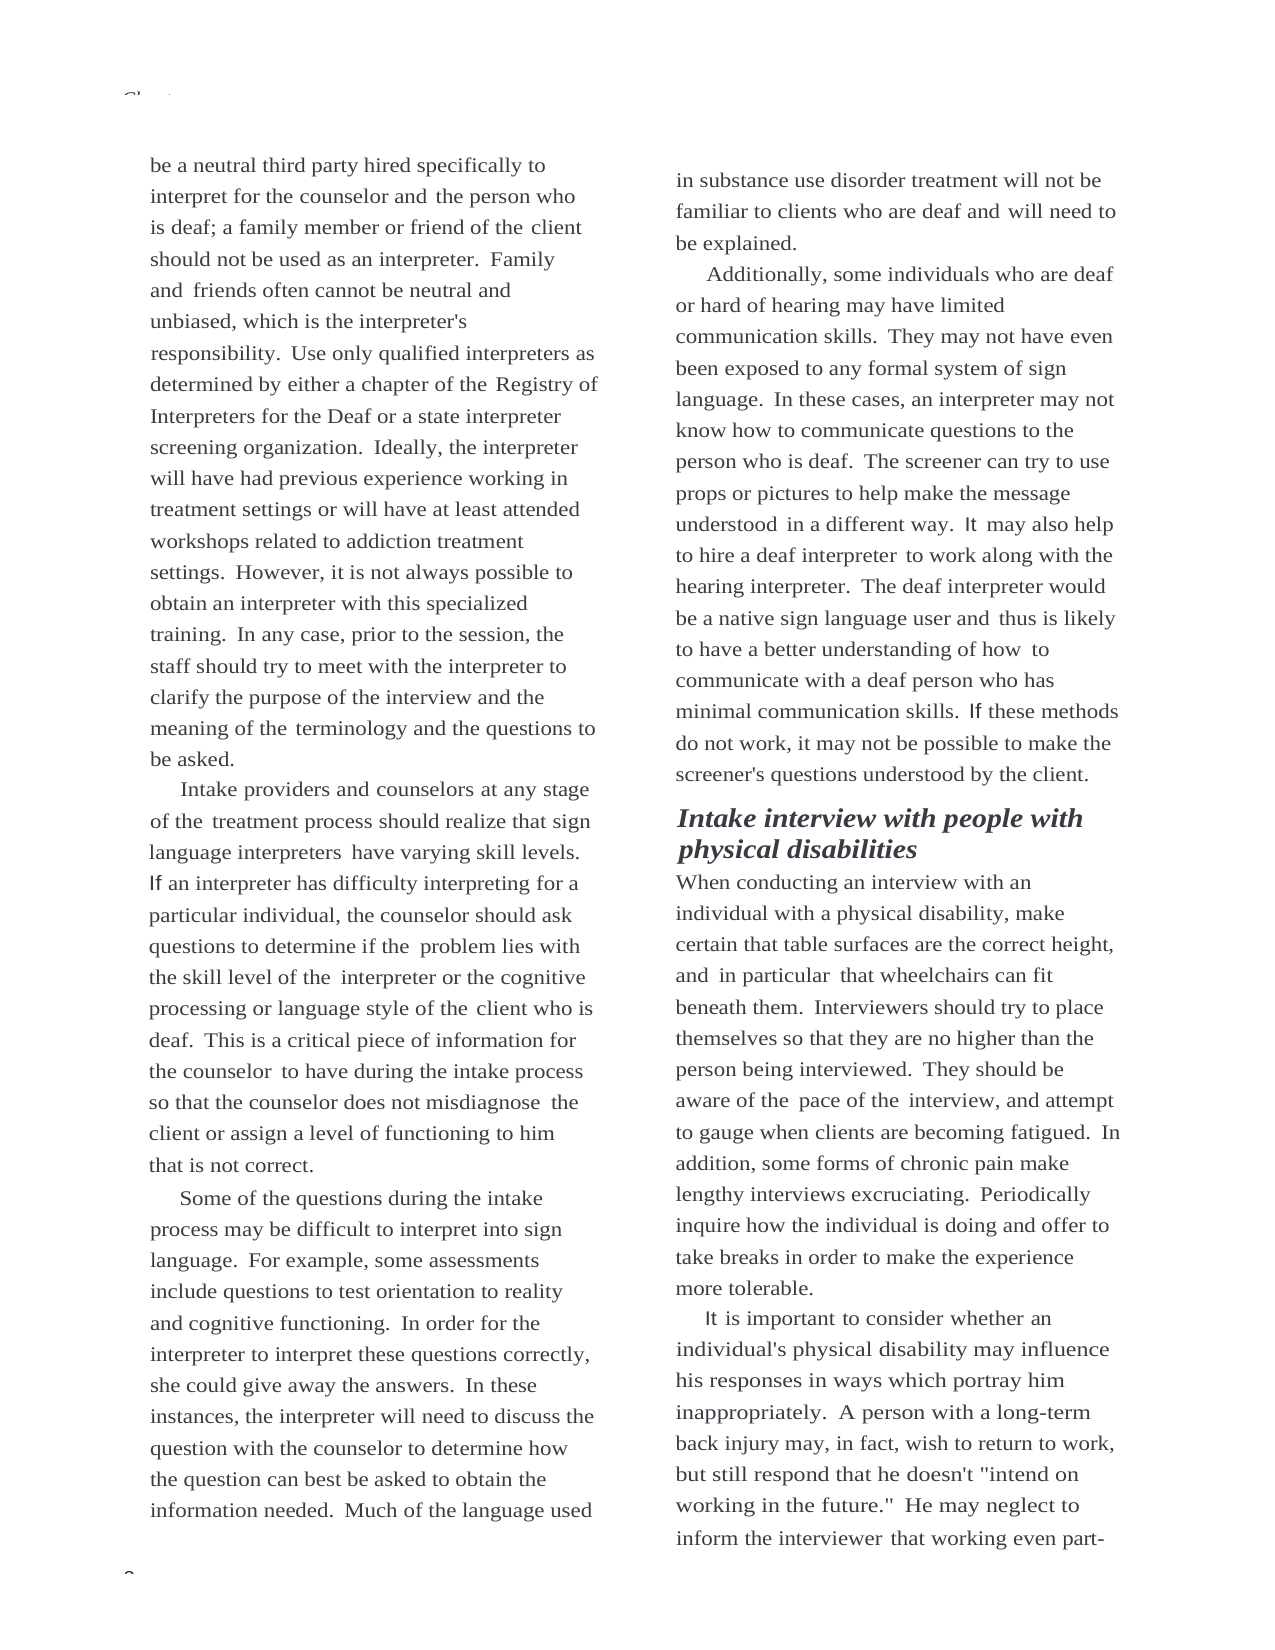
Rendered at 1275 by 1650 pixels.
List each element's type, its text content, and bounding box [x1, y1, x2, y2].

text individual's physical disability may influence his responses in ways which portray him inappropriately. A person with a long-term back injury may, in fact, wish to return to work, but still respond that he doesn't "intend on working in the future." He may neglect to [675, 1337, 1126, 1517]
text be a neutral third party hired specifically to interpret for the counselor and the person who is deaf; a family member or friend of the client should not be used as an interpreter. Family and friends often cannot be neutral and unbiased, which is the interpreter's [150, 153, 586, 333]
text of the treatment process should realize that sign language interpreters have varying skill levels. If an interpreter has difficulty interpreting for a particular individual, the counselor should ask questions to determine if the problem lies with the skill level of the interpreter or the cognitive processing or language style of the client who is deaf. This is a critical piece of information for the counselor to have during the intake process so that the counselor does not misdiagnose the client or assign a level of functioning to him that is not correct. [149, 809, 595, 1177]
text responsibility. Use only qualified interpreters as determined by either a chapter of the Registry of Interpreters for the Deaf or a state interpreter screening organization. Ideally, the interpreter will have had previous experience working in treatment settings or will have at least attended workshops related to addiction treatment settings. However, it is not always possible to obtain an interpreter with this specialized training. In any case, prior to the session, the staff should try to meet with the interpreter to clarify the purpose of the interview and the meaning of the terminology and the questions to be asked. [150, 341, 600, 771]
text It is important to consider whether an [704, 1307, 1179, 1330]
text inform the interviewer that working even part- [676, 1526, 1179, 1550]
subtitle Intake interview with people with physical disabilities [677, 802, 1126, 864]
text Some of the questions during the intake process may be difficult to interpret into sign language. For example, some assessments include questions to test orientation to reality and cognitive functioning. In order for the interpreter to interpret these questions correctly, she could give away the answers. In these instances, the interpreter will need to discuss the question with the counselor to determine how the question can best be asked to obtain the information needed. Much of the language used [150, 1186, 597, 1522]
text Additionally, some individuals who are deaf or hard of hearing may have limited communication skills. They may not have even been exposed to any formal system of sign language. In these cases, an interpreter may not know how to communicate questions to the person who is deaf. The screener can try to use props or pictures to help make the message understood in a different way. It may also help to hire a deaf interpreter to work along with the hearing interpreter. The deaf interpreter would be a native sign language user and thus is likely to have a better understanding of how to communicate with a deaf person who has minimal communication skills. If these methods do not work, it may not be possible to make the screener's questions understood by the client. [675, 262, 1126, 786]
text in substance use disorder treatment will not be familiar to clients who are deaf and will need to be explained. [675, 168, 1126, 254]
text Intake providers and counselors at any stage [180, 779, 604, 801]
text When conducting an interview with an individual with a physical disability, make certain that table surfaces are the correct height, and in particular that wheelchairs can fit beneath them. Interviewers should try to place themselves so that they are no higher than the person being interviewed. They should be aware of the pace of the interview, and attempt to gauge when clients are becoming fatigued. In addition, some forms of chronic pain make lengthy interviews excruciating. Periodically inquire how the individual is doing and offer to take breaks in order to make the experience more tolerable. [675, 869, 1121, 1300]
